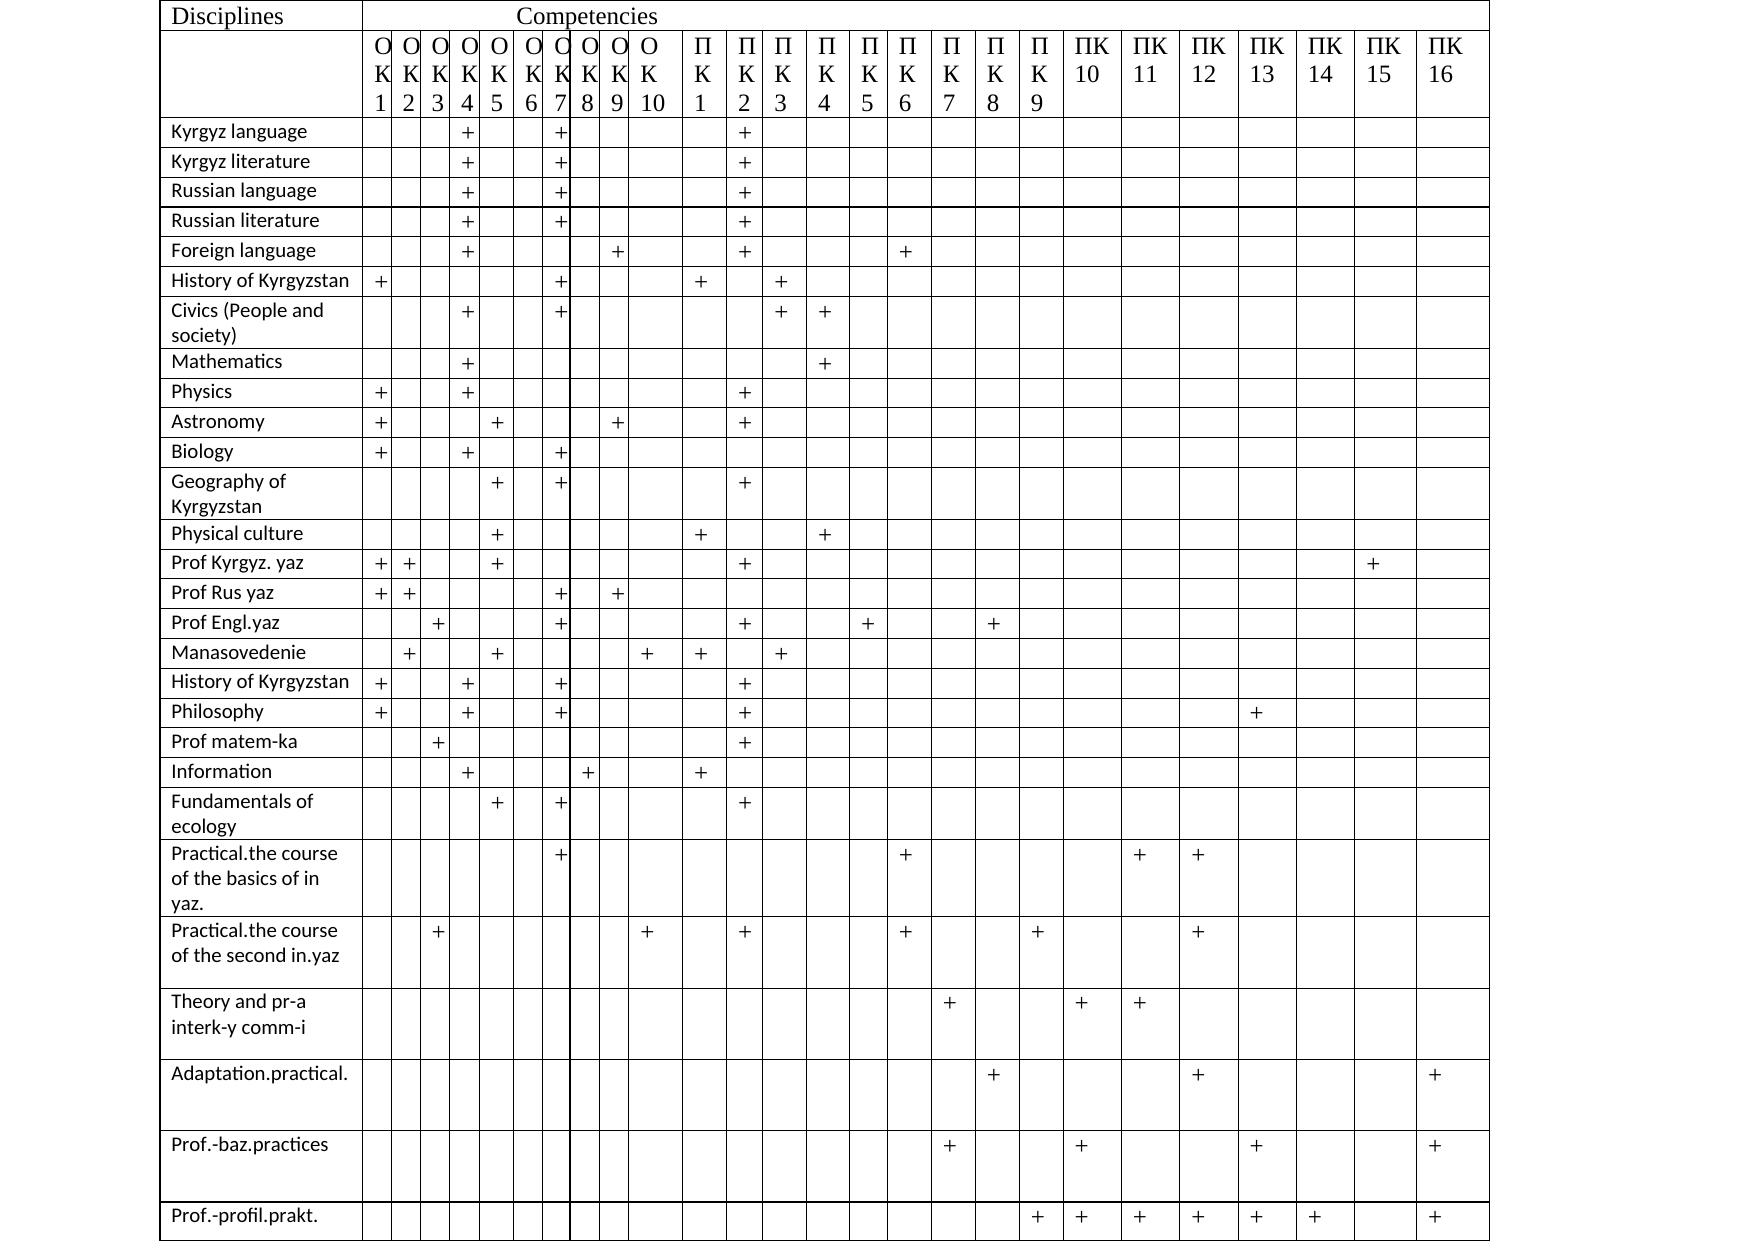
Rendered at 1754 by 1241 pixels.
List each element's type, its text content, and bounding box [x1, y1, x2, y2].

table_cell [1417, 758, 1489, 787]
table_cell [763, 699, 806, 727]
table_cell [976, 148, 1019, 177]
table_cell [683, 669, 726, 697]
table_cell [571, 788, 599, 839]
table_cell ПК3 [763, 31, 806, 117]
table_cell Fundamentals of ecology [161, 788, 362, 839]
table_cell [1020, 1131, 1063, 1201]
table_cell [421, 669, 449, 697]
table_cell [1122, 550, 1179, 578]
table_cell [1180, 758, 1238, 787]
table_cell [850, 788, 887, 839]
table_cell [1297, 118, 1354, 147]
table_cell [480, 989, 513, 1059]
table_cell [1355, 579, 1416, 608]
table_cell [363, 989, 391, 1059]
table_cell [1355, 728, 1416, 757]
table_cell [543, 728, 569, 757]
table_cell [571, 118, 599, 147]
table_cell [571, 609, 599, 638]
table_cell [1239, 468, 1296, 519]
table_cell [1020, 520, 1063, 548]
table_cell ОК 10 [629, 31, 682, 117]
table_cell [629, 468, 682, 519]
table_cell [932, 178, 975, 206]
table_cell [1417, 468, 1489, 519]
table_cell [363, 520, 391, 548]
table_cell [763, 148, 806, 177]
table_cell [888, 118, 931, 147]
table_cell [600, 699, 628, 727]
table_cell [629, 550, 682, 578]
table_cell + [1180, 840, 1238, 916]
table_cell [392, 379, 420, 407]
table_cell + [1122, 1203, 1179, 1240]
table_cell [683, 989, 726, 1059]
table_cell [1064, 297, 1121, 348]
table_cell + [888, 237, 931, 266]
table_cell [976, 520, 1019, 548]
table_cell [600, 758, 628, 787]
table_cell [571, 639, 599, 668]
table_cell [1355, 1203, 1416, 1240]
table_cell Prof.-profil.prakt. [161, 1203, 362, 1240]
table_cell ПК 10 [1064, 31, 1121, 117]
table_cell [1355, 267, 1416, 296]
table_cell [976, 408, 1019, 437]
table_cell Foreign language [161, 237, 362, 266]
table_cell [1297, 1060, 1354, 1130]
table_cell [1122, 520, 1179, 548]
table_cell [421, 468, 449, 519]
table_cell [571, 349, 599, 377]
table_cell + [480, 639, 513, 668]
table_cell [727, 579, 762, 608]
table_cell [727, 297, 762, 348]
table_cell [1355, 788, 1416, 839]
table_cell [1020, 408, 1063, 437]
table_cell [450, 520, 479, 548]
table_cell ПК 13 [1239, 31, 1296, 117]
table_cell + [363, 379, 391, 407]
table_cell [976, 728, 1019, 757]
table_cell [888, 699, 931, 727]
table_cell + [421, 609, 449, 638]
table_cell [1297, 669, 1354, 697]
table_cell [1020, 699, 1063, 727]
table_cell [629, 788, 682, 839]
table_cell [1064, 840, 1121, 916]
table_cell [543, 1203, 569, 1240]
table_cell + [727, 728, 762, 757]
table_cell + [727, 788, 762, 839]
table_cell [976, 699, 1019, 727]
table_cell [392, 408, 420, 437]
table_cell [1355, 237, 1416, 266]
table_cell [763, 728, 806, 757]
table_cell [1355, 118, 1416, 147]
table_cell [1417, 669, 1489, 697]
table_cell [514, 1060, 542, 1130]
table_cell ПК4 [807, 31, 849, 117]
table_cell [1297, 148, 1354, 177]
table_cell [850, 468, 887, 519]
table_cell [1239, 148, 1296, 177]
table_cell [363, 609, 391, 638]
table_cell [1239, 917, 1296, 987]
table_cell [850, 520, 887, 548]
table_cell [932, 728, 975, 757]
table_cell [683, 208, 726, 236]
table_cell [763, 520, 806, 548]
table_cell [763, 1203, 806, 1240]
table_cell [1297, 840, 1354, 916]
table_cell History of Kyrgyzstan [161, 267, 362, 296]
table_cell [421, 520, 449, 548]
table_cell [571, 1060, 599, 1130]
table_cell [363, 208, 391, 236]
table_cell [807, 408, 849, 437]
table_cell [1239, 1060, 1296, 1130]
table_cell + [807, 297, 849, 348]
table_cell [1297, 639, 1354, 668]
table_cell [1064, 609, 1121, 638]
table_cell [1180, 349, 1238, 377]
table_cell [450, 408, 479, 437]
table_cell [763, 1131, 806, 1201]
table_header Competencies [363, 1, 1489, 30]
table_cell [1297, 609, 1354, 638]
table_cell + [683, 520, 726, 548]
table_cell Philosophy [161, 699, 362, 727]
table_cell [363, 349, 391, 377]
table_cell [1020, 609, 1063, 638]
table_cell [1020, 1060, 1063, 1130]
table_cell [480, 917, 513, 987]
table_cell [807, 579, 849, 608]
table_cell [850, 639, 887, 668]
table_cell [1064, 208, 1121, 236]
table_cell [850, 237, 887, 266]
table_cell [392, 237, 420, 266]
table_cell + [543, 788, 569, 839]
table_cell [450, 989, 479, 1059]
table_cell [363, 840, 391, 916]
table_cell [683, 840, 726, 916]
table_cell [850, 118, 887, 147]
table_cell [421, 379, 449, 407]
table_cell [629, 728, 682, 757]
table_cell Russian language [161, 178, 362, 206]
table_cell [1297, 178, 1354, 206]
table_cell [1064, 669, 1121, 697]
table_cell [363, 178, 391, 206]
table_cell [932, 379, 975, 407]
table_cell [363, 118, 391, 147]
table_cell [683, 118, 726, 147]
table_cell [932, 1060, 975, 1130]
table_cell [763, 788, 806, 839]
table_cell [763, 840, 806, 916]
table_cell [629, 297, 682, 348]
table_cell [571, 840, 599, 916]
table_cell [976, 550, 1019, 578]
table_cell + [543, 297, 569, 348]
table_cell + [571, 758, 599, 787]
table_cell [807, 438, 849, 467]
table_cell [1020, 728, 1063, 757]
table_cell + [363, 408, 391, 437]
table_cell + [1180, 1060, 1238, 1130]
table_cell ОК 6 [514, 31, 542, 117]
table_cell [1064, 699, 1121, 727]
table_cell [1020, 840, 1063, 916]
table_cell [1122, 788, 1179, 839]
table_cell + [363, 438, 391, 467]
table_cell [1064, 237, 1121, 266]
table_cell + [1297, 1203, 1354, 1240]
table_cell + [543, 579, 569, 608]
table_cell [450, 728, 479, 757]
table_cell [392, 438, 420, 467]
table_cell [1122, 267, 1179, 296]
table_cell + [1355, 550, 1416, 578]
table_cell [850, 1060, 887, 1130]
table_cell [421, 550, 449, 578]
table_cell [1064, 639, 1121, 668]
table_cell [976, 379, 1019, 407]
table_cell [600, 520, 628, 548]
table_cell Adaptation.practical. [161, 1060, 362, 1130]
table_cell + [543, 148, 569, 177]
table_cell [683, 579, 726, 608]
table_cell [1122, 178, 1179, 206]
table_cell [727, 1060, 762, 1130]
table_cell Mathematics [161, 349, 362, 377]
table_cell [763, 438, 806, 467]
table_cell [1020, 989, 1063, 1059]
table_cell [543, 917, 569, 987]
table_cell [629, 379, 682, 407]
table_cell [807, 208, 849, 236]
table_cell + [450, 148, 479, 177]
table_cell [1417, 639, 1489, 668]
table_cell [1020, 468, 1063, 519]
table_cell [1297, 699, 1354, 727]
table_cell [932, 1203, 975, 1240]
table_cell + [543, 840, 569, 916]
table_cell [571, 550, 599, 578]
table_cell + [727, 468, 762, 519]
table_cell [480, 237, 513, 266]
table_cell [1417, 699, 1489, 727]
table_cell [1064, 408, 1121, 437]
table_cell [363, 468, 391, 519]
table_cell [480, 1203, 513, 1240]
table_cell [763, 208, 806, 236]
table_cell [1122, 468, 1179, 519]
table_cell [807, 758, 849, 787]
table_cell [421, 1131, 449, 1201]
table_cell [1239, 728, 1296, 757]
table_cell [807, 148, 849, 177]
table_cell [629, 438, 682, 467]
table_cell + [1417, 1060, 1489, 1130]
table_cell [1122, 728, 1179, 757]
table_cell [600, 208, 628, 236]
table_cell + [1122, 840, 1179, 916]
table_cell [480, 1131, 513, 1201]
table_cell [1239, 669, 1296, 697]
table_cell [888, 379, 931, 407]
table_cell [1297, 550, 1354, 578]
table_cell ПК 8 [976, 31, 1019, 117]
table_cell [421, 758, 449, 787]
table_cell [480, 148, 513, 177]
table_cell [450, 468, 479, 519]
table_cell + [727, 118, 762, 147]
table_cell [1297, 297, 1354, 348]
table_cell + [888, 917, 931, 987]
table_cell [1355, 669, 1416, 697]
table_cell [807, 237, 849, 266]
table_cell [976, 349, 1019, 377]
table_cell + [450, 699, 479, 727]
table_cell + [1020, 1203, 1063, 1240]
table_cell [888, 609, 931, 638]
table_cell [807, 788, 849, 839]
table_cell [1239, 550, 1296, 578]
table_cell [1239, 408, 1296, 437]
table_cell + [450, 669, 479, 697]
table_cell + [727, 669, 762, 697]
table_cell [450, 1131, 479, 1201]
table_cell [1064, 728, 1121, 757]
table_cell [1020, 788, 1063, 839]
table_cell [421, 989, 449, 1059]
table_cell + [683, 639, 726, 668]
table_cell [1122, 118, 1179, 147]
table_cell [421, 178, 449, 206]
table_cell Russian literature [161, 208, 362, 236]
table_cell [683, 699, 726, 727]
table_cell [392, 669, 420, 697]
table_cell + [450, 349, 479, 377]
table_cell [1064, 148, 1121, 177]
table_cell [629, 148, 682, 177]
table_cell + [543, 699, 569, 727]
table_cell + [1417, 1203, 1489, 1240]
table_cell [629, 520, 682, 548]
table_cell [1355, 1131, 1416, 1201]
table_cell [1180, 208, 1238, 236]
table_cell [763, 917, 806, 987]
table_cell [1239, 520, 1296, 548]
table_cell [514, 408, 542, 437]
table_cell [1417, 178, 1489, 206]
table_cell + [763, 639, 806, 668]
table_cell Information [161, 758, 362, 787]
table_cell [514, 639, 542, 668]
table_cell + [763, 297, 806, 348]
table_cell [450, 639, 479, 668]
table_cell [683, 1203, 726, 1240]
table_cell + [450, 379, 479, 407]
table_cell [1417, 550, 1489, 578]
table_cell + [363, 267, 391, 296]
table_cell [932, 148, 975, 177]
table_cell [850, 669, 887, 697]
table_cell + [807, 349, 849, 377]
table_cell [976, 788, 1019, 839]
table_cell [932, 237, 975, 266]
table_cell [1064, 349, 1121, 377]
table_cell [850, 699, 887, 727]
table_cell [392, 349, 420, 377]
table_cell [763, 989, 806, 1059]
table_cell + [480, 788, 513, 839]
table_cell Physics [161, 379, 362, 407]
table_cell [850, 550, 887, 578]
table_cell [888, 148, 931, 177]
table_cell [807, 550, 849, 578]
table_cell [514, 758, 542, 787]
table_cell [1020, 669, 1063, 697]
table_cell ОК 4 [450, 31, 479, 117]
table_cell Prof Rus yaz [161, 579, 362, 608]
table_cell [1417, 237, 1489, 266]
table_cell [763, 550, 806, 578]
table_cell [1239, 267, 1296, 296]
table_cell [421, 237, 449, 266]
table_cell [1297, 438, 1354, 467]
table_cell [683, 468, 726, 519]
table_cell [932, 118, 975, 147]
table_cell + [1064, 989, 1121, 1059]
table_cell [363, 1203, 391, 1240]
table_cell [1180, 728, 1238, 757]
table_cell [514, 178, 542, 206]
table_cell [629, 1131, 682, 1201]
table_cell [763, 758, 806, 787]
table_cell [450, 917, 479, 987]
table_cell [1355, 840, 1416, 916]
table_cell [807, 917, 849, 987]
table_cell [1239, 208, 1296, 236]
table_cell [1064, 267, 1121, 296]
table_cell [450, 1203, 479, 1240]
table_cell [1297, 379, 1354, 407]
table_cell Physical culture [161, 520, 362, 548]
table_cell [514, 237, 542, 266]
table_cell [629, 408, 682, 437]
table_cell [1122, 297, 1179, 348]
table_cell [629, 178, 682, 206]
table_cell [932, 297, 975, 348]
table_cell [571, 237, 599, 266]
table_cell + [543, 208, 569, 236]
table_cell [392, 728, 420, 757]
table_cell + [543, 468, 569, 519]
table_cell [1064, 579, 1121, 608]
table_cell [1297, 408, 1354, 437]
table_cell [1020, 639, 1063, 668]
table_cell [976, 118, 1019, 147]
table_cell [514, 728, 542, 757]
table_cell [571, 408, 599, 437]
table_cell [514, 349, 542, 377]
table_cell [363, 148, 391, 177]
table_cell [600, 639, 628, 668]
table_cell [629, 267, 682, 296]
table_cell [392, 520, 420, 548]
table_cell [1064, 758, 1121, 787]
table_cell [683, 148, 726, 177]
table_cell + [727, 237, 762, 266]
table_cell [1180, 639, 1238, 668]
table_cell [1239, 758, 1296, 787]
table_cell [421, 840, 449, 916]
table_cell [1180, 669, 1238, 697]
table_cell [888, 267, 931, 296]
table_cell ОК 8 [571, 31, 599, 117]
table_cell [421, 148, 449, 177]
table_cell [1355, 148, 1416, 177]
table_cell [392, 468, 420, 519]
table_cell [629, 669, 682, 697]
table_cell [571, 520, 599, 548]
table_cell [363, 1131, 391, 1201]
table_cell + [480, 468, 513, 519]
table_cell [1239, 989, 1296, 1059]
table_cell [850, 989, 887, 1059]
table_cell [976, 579, 1019, 608]
table_cell [571, 297, 599, 348]
table_cell + [629, 639, 682, 668]
table_cell + [600, 408, 628, 437]
table_cell [629, 208, 682, 236]
table_cell [1064, 917, 1121, 987]
table_cell + [932, 1131, 975, 1201]
table_cell + [450, 178, 479, 206]
table_cell + [392, 550, 420, 578]
table_cell ПК 12 [1180, 31, 1238, 117]
table_cell [1020, 297, 1063, 348]
table_cell [807, 468, 849, 519]
table_cell [1020, 208, 1063, 236]
table_cell [514, 520, 542, 548]
table_cell [888, 989, 931, 1059]
table_cell [1355, 639, 1416, 668]
table_cell [600, 297, 628, 348]
table_cell [1297, 267, 1354, 296]
table_cell [683, 1131, 726, 1201]
table_cell [1417, 917, 1489, 987]
table_cell [600, 1131, 628, 1201]
table_cell [1020, 438, 1063, 467]
table_cell [600, 349, 628, 377]
table_cell [600, 728, 628, 757]
table_cell [850, 178, 887, 206]
table_cell [727, 520, 762, 548]
table_cell [807, 609, 849, 638]
table_cell [932, 579, 975, 608]
table_cell [514, 1131, 542, 1201]
table_cell [600, 178, 628, 206]
table_cell [543, 349, 569, 377]
table_cell [850, 349, 887, 377]
table_cell [976, 840, 1019, 916]
table_cell [888, 1203, 931, 1240]
table_cell [932, 408, 975, 437]
table_cell [392, 699, 420, 727]
table_cell [392, 1203, 420, 1240]
table_cell + [727, 408, 762, 437]
table_cell [543, 758, 569, 787]
table_cell [1355, 208, 1416, 236]
table_cell [683, 408, 726, 437]
table_cell [514, 699, 542, 727]
table_cell [807, 669, 849, 697]
table_cell [727, 349, 762, 377]
table_cell [514, 148, 542, 177]
table_cell [1064, 178, 1121, 206]
table_cell [1355, 699, 1416, 727]
table_cell + [1122, 989, 1179, 1059]
table_cell [543, 989, 569, 1059]
table_cell [450, 267, 479, 296]
table_cell [571, 1131, 599, 1201]
table_cell [683, 349, 726, 377]
table_cell [1417, 349, 1489, 377]
table_cell [727, 639, 762, 668]
table_cell ОК 7 [543, 31, 569, 117]
table_cell Prof matem-ka [161, 728, 362, 757]
table_cell [932, 208, 975, 236]
table_cell [976, 1131, 1019, 1201]
table_cell [976, 639, 1019, 668]
table_cell [763, 468, 806, 519]
table_cell [807, 267, 849, 296]
table_cell + [392, 639, 420, 668]
table_cell [392, 178, 420, 206]
table_cell [571, 917, 599, 987]
table_cell [932, 550, 975, 578]
table_cell [727, 267, 762, 296]
table_cell [480, 669, 513, 697]
table_cell + [543, 609, 569, 638]
table_cell [850, 408, 887, 437]
table_cell + [543, 118, 569, 147]
table_cell Kyrgyz literature [161, 148, 362, 177]
table_cell [727, 989, 762, 1059]
table_cell [480, 728, 513, 757]
table_cell [1355, 917, 1416, 987]
table_cell [480, 1060, 513, 1130]
table_cell [480, 208, 513, 236]
table_cell [1020, 579, 1063, 608]
table_cell [514, 840, 542, 916]
table_cell + [932, 989, 975, 1059]
table_cell [421, 118, 449, 147]
table_cell [421, 788, 449, 839]
table_cell [392, 118, 420, 147]
table_cell [932, 267, 975, 296]
table_cell [1122, 639, 1179, 668]
table_cell [363, 917, 391, 987]
table_cell [1417, 379, 1489, 407]
table_cell [363, 788, 391, 839]
table_cell [1064, 468, 1121, 519]
table_cell [629, 840, 682, 916]
table_cell [600, 468, 628, 519]
table_cell [932, 520, 975, 548]
table_cell [1064, 550, 1121, 578]
table_cell [888, 550, 931, 578]
table_cell [932, 609, 975, 638]
table_cell [450, 550, 479, 578]
table_cell [1180, 520, 1238, 548]
table_cell Practical.the course of the second in.yaz [161, 917, 362, 987]
table_cell ПК 15 [1355, 31, 1416, 117]
table_cell [1020, 550, 1063, 578]
table_cell ПК 5 [850, 31, 887, 117]
table_cell [1020, 178, 1063, 206]
table_cell + [543, 669, 569, 697]
table_cell [683, 609, 726, 638]
table_cell [480, 840, 513, 916]
table_cell [727, 1203, 762, 1240]
table_cell + [976, 1060, 1019, 1130]
table_cell [976, 267, 1019, 296]
table_cell [1355, 520, 1416, 548]
table_cell + [683, 758, 726, 787]
table_cell [571, 178, 599, 206]
table_cell [1180, 408, 1238, 437]
table_cell [1180, 579, 1238, 608]
table_cell [571, 699, 599, 727]
table_cell [571, 1203, 599, 1240]
table_cell [888, 639, 931, 668]
table_cell [600, 118, 628, 147]
table_cell [480, 349, 513, 377]
table_cell + [727, 609, 762, 638]
table_cell [629, 609, 682, 638]
table_cell [571, 208, 599, 236]
table_cell [1239, 609, 1296, 638]
table_cell [1355, 989, 1416, 1059]
table_cell + [1180, 1203, 1238, 1240]
table_cell [1180, 699, 1238, 727]
table_cell [807, 840, 849, 916]
table_cell [1355, 297, 1416, 348]
table_cell [1180, 379, 1238, 407]
table_cell [807, 639, 849, 668]
table_cell [363, 1060, 391, 1130]
table_cell [600, 989, 628, 1059]
table_cell [976, 178, 1019, 206]
table_cell [763, 237, 806, 266]
table_cell [514, 118, 542, 147]
table_cell [763, 379, 806, 407]
table_cell + [727, 550, 762, 578]
table_cell [514, 1203, 542, 1240]
table_cell [888, 1060, 931, 1130]
table_cell [763, 579, 806, 608]
table_cell [600, 148, 628, 177]
table_cell [629, 1060, 682, 1130]
table_cell [543, 408, 569, 437]
table_cell [763, 1060, 806, 1130]
table_cell ПК1 [683, 31, 726, 117]
table_cell [392, 267, 420, 296]
table_cell [888, 349, 931, 377]
table_cell [1417, 728, 1489, 757]
table_cell [683, 550, 726, 578]
table_cell [514, 609, 542, 638]
table_cell + [421, 917, 449, 987]
table_cell [392, 788, 420, 839]
table_cell + [363, 699, 391, 727]
table_cell [1297, 917, 1354, 987]
table_cell [763, 609, 806, 638]
table_cell [629, 349, 682, 377]
table_cell + [1020, 917, 1063, 987]
table_cell [421, 579, 449, 608]
table_cell [888, 408, 931, 437]
table_cell [1355, 758, 1416, 787]
table_cell + [763, 267, 806, 296]
table_cell + [1239, 1131, 1296, 1201]
table_cell [1297, 237, 1354, 266]
table_cell [571, 728, 599, 757]
table_cell [850, 438, 887, 467]
table_cell [1122, 349, 1179, 377]
table_cell + [888, 840, 931, 916]
table_cell [1122, 148, 1179, 177]
table_cell [1180, 989, 1238, 1059]
table_cell [1122, 1131, 1179, 1201]
table_cell ОК 9 [600, 31, 628, 117]
table_cell [932, 840, 975, 916]
table_cell [480, 297, 513, 348]
table_cell [1064, 788, 1121, 839]
table_cell [888, 297, 931, 348]
table_cell [514, 579, 542, 608]
table_cell Prof Engl.yaz [161, 609, 362, 638]
table_cell [514, 438, 542, 467]
table_cell [1180, 118, 1238, 147]
table_cell [1417, 579, 1489, 608]
table_cell [543, 1060, 569, 1130]
table_cell [600, 1203, 628, 1240]
table_cell [1020, 349, 1063, 377]
table_cell [1122, 1060, 1179, 1130]
table_cell + [727, 699, 762, 727]
table_cell [1297, 1131, 1354, 1201]
table_cell [1355, 408, 1416, 437]
table_cell [888, 728, 931, 757]
table_cell [1064, 1060, 1121, 1130]
table_cell [392, 989, 420, 1059]
table_cell [514, 550, 542, 578]
table_cell [629, 699, 682, 727]
table_cell [1355, 379, 1416, 407]
table_cell [976, 1203, 1019, 1240]
table_cell [850, 579, 887, 608]
table_cell [1239, 579, 1296, 608]
table_cell [1417, 788, 1489, 839]
table_cell [763, 669, 806, 697]
table_cell [1239, 788, 1296, 839]
table_cell [976, 438, 1019, 467]
table_cell + [543, 178, 569, 206]
table_cell [850, 208, 887, 236]
table_cell [421, 208, 449, 236]
table_cell + [976, 609, 1019, 638]
table_cell Kyrgyz language [161, 118, 362, 147]
table_cell [1417, 148, 1489, 177]
table_cell [571, 438, 599, 467]
table_cell [1355, 438, 1416, 467]
table_cell [600, 1060, 628, 1130]
table_cell [480, 609, 513, 638]
table_cell [450, 840, 479, 916]
table_cell [807, 1060, 849, 1130]
table_cell [480, 178, 513, 206]
table_cell [480, 267, 513, 296]
table_cell ПК2 [727, 31, 762, 117]
table_cell ПК 11 [1122, 31, 1179, 117]
table_cell [629, 579, 682, 608]
table_cell [1064, 379, 1121, 407]
table_cell [888, 468, 931, 519]
table_cell [976, 468, 1019, 519]
table_cell [421, 349, 449, 377]
table_cell [683, 788, 726, 839]
table_cell [807, 699, 849, 727]
table_cell ОК 5 [480, 31, 513, 117]
table_cell Biology [161, 438, 362, 467]
table_cell [1180, 178, 1238, 206]
table_cell ОК 1 [363, 31, 391, 117]
table_cell [543, 520, 569, 548]
table_cell [1180, 468, 1238, 519]
table_cell [763, 408, 806, 437]
table_cell [1355, 609, 1416, 638]
table_cell [1180, 297, 1238, 348]
table_cell [1417, 118, 1489, 147]
table_cell [1180, 267, 1238, 296]
table_cell [976, 237, 1019, 266]
table_cell [850, 840, 887, 916]
table_cell [514, 788, 542, 839]
table_cell [1297, 728, 1354, 757]
table_cell [1180, 148, 1238, 177]
table_cell + [450, 758, 479, 787]
table_cell [629, 1203, 682, 1240]
table_cell [1122, 758, 1179, 787]
table_cell [450, 1060, 479, 1130]
table_cell [888, 758, 931, 787]
table_cell Manasovedenie [161, 639, 362, 668]
table_cell [932, 669, 975, 697]
table_cell [600, 267, 628, 296]
table_cell [888, 1131, 931, 1201]
table_cell + [480, 550, 513, 578]
table_cell [1020, 379, 1063, 407]
table_cell [888, 208, 931, 236]
table_cell [1180, 237, 1238, 266]
table_cell + [727, 379, 762, 407]
table_cell [1417, 408, 1489, 437]
table_cell ПК 16 [1417, 31, 1489, 117]
table_cell [571, 579, 599, 608]
table_cell [888, 579, 931, 608]
table_cell [600, 917, 628, 987]
table_cell [850, 267, 887, 296]
table_cell [976, 669, 1019, 697]
table_cell [480, 758, 513, 787]
table_cell + [450, 208, 479, 236]
table_cell + [450, 438, 479, 467]
table_cell ПК 9 [1020, 31, 1063, 117]
table_cell [850, 1203, 887, 1240]
table_cell [683, 438, 726, 467]
table_cell + [1180, 917, 1238, 987]
table_header Disciplines [161, 1, 362, 30]
table_cell [600, 550, 628, 578]
table_cell + [363, 579, 391, 608]
table_cell + [1417, 1131, 1489, 1201]
table_cell [600, 379, 628, 407]
table_cell [932, 349, 975, 377]
table_cell [1417, 438, 1489, 467]
table_cell [683, 178, 726, 206]
table_cell [850, 758, 887, 787]
table_cell [480, 118, 513, 147]
table_cell [450, 609, 479, 638]
table_cell [807, 379, 849, 407]
table_cell [932, 788, 975, 839]
table_cell [763, 349, 806, 377]
table_cell Astronomy [161, 408, 362, 437]
table_cell + [727, 148, 762, 177]
table_cell [1417, 297, 1489, 348]
table_cell [727, 438, 762, 467]
table_cell Theory and pr-a interk-y comm-i [161, 989, 362, 1059]
table_cell [421, 699, 449, 727]
table_cell [1020, 118, 1063, 147]
table_cell + [363, 550, 391, 578]
table_cell [1122, 379, 1179, 407]
table_cell Prof.-baz.practices [161, 1131, 362, 1201]
table_cell [392, 758, 420, 787]
table_cell [1122, 208, 1179, 236]
table_cell + [807, 520, 849, 548]
table_cell [763, 178, 806, 206]
table_cell [1180, 788, 1238, 839]
table_cell Civics (People and society) [161, 297, 362, 348]
table_cell [1297, 579, 1354, 608]
table_cell [850, 379, 887, 407]
table_cell [514, 297, 542, 348]
table_cell + [727, 208, 762, 236]
table_cell + [727, 917, 762, 987]
table_cell [1239, 118, 1296, 147]
table_cell [1122, 917, 1179, 987]
table_cell [807, 178, 849, 206]
table_cell [480, 579, 513, 608]
table_cell [1297, 468, 1354, 519]
table_cell [363, 758, 391, 787]
table_cell [888, 178, 931, 206]
table_cell [1297, 788, 1354, 839]
table_cell [976, 208, 1019, 236]
table_cell [514, 669, 542, 697]
table_cell [629, 989, 682, 1059]
table_cell [976, 989, 1019, 1059]
table_cell + [600, 237, 628, 266]
table_cell [850, 728, 887, 757]
table_cell [600, 840, 628, 916]
table_cell + [683, 267, 726, 296]
table_cell [600, 788, 628, 839]
table_cell [1239, 840, 1296, 916]
table_cell + [450, 297, 479, 348]
table_cell [629, 758, 682, 787]
table_cell [807, 1131, 849, 1201]
table_cell [932, 699, 975, 727]
table_cell [850, 917, 887, 987]
table_cell [1122, 408, 1179, 437]
table_cell [807, 989, 849, 1059]
table_cell + [392, 579, 420, 608]
table_cell [1180, 1131, 1238, 1201]
table_cell [571, 148, 599, 177]
table_cell [1297, 208, 1354, 236]
table_cell [571, 989, 599, 1059]
table_cell [392, 1060, 420, 1130]
table_cell [1239, 237, 1296, 266]
table_cell [1417, 520, 1489, 548]
table_cell [1239, 178, 1296, 206]
table_cell [421, 438, 449, 467]
table_cell Geography of Kyrgyzstan [161, 468, 362, 519]
table_cell [543, 237, 569, 266]
table_cell [514, 267, 542, 296]
table_cell [807, 728, 849, 757]
table_cell [1122, 699, 1179, 727]
table_cell + [543, 438, 569, 467]
table_cell [1239, 438, 1296, 467]
table_cell [1417, 208, 1489, 236]
table_cell [421, 1203, 449, 1240]
table_cell + [363, 669, 391, 697]
table_cell ПК 14 [1297, 31, 1354, 117]
table_cell [363, 639, 391, 668]
table_cell [1239, 379, 1296, 407]
table_cell [1020, 758, 1063, 787]
table_cell [727, 840, 762, 916]
table_cell [888, 520, 931, 548]
table_cell [1297, 349, 1354, 377]
table_cell [1355, 1060, 1416, 1130]
table_cell [514, 989, 542, 1059]
table_cell [932, 468, 975, 519]
table_cell [421, 297, 449, 348]
table_cell [1122, 237, 1179, 266]
table_cell [392, 840, 420, 916]
table_cell [1122, 438, 1179, 467]
table_cell [1297, 758, 1354, 787]
table_cell + [450, 118, 479, 147]
table_cell [514, 468, 542, 519]
table_cell + [421, 728, 449, 757]
table_cell [1064, 438, 1121, 467]
table_cell + [1239, 1203, 1296, 1240]
table_cell [888, 669, 931, 697]
table_cell [1239, 297, 1296, 348]
table_cell ПК 7 [932, 31, 975, 117]
table_cell [392, 917, 420, 987]
table_cell [683, 917, 726, 987]
table_cell [1239, 349, 1296, 377]
table_cell [421, 267, 449, 296]
table_cell [683, 237, 726, 266]
table_cell [1417, 267, 1489, 296]
table_cell + [480, 408, 513, 437]
table_cell [683, 728, 726, 757]
table_cell [600, 438, 628, 467]
table_cell [543, 550, 569, 578]
table_cell [807, 118, 849, 147]
table_cell [392, 208, 420, 236]
table_cell Practical.the course of the basics of in yaz. [161, 840, 362, 916]
table_cell [543, 379, 569, 407]
table_cell ПК 6 [888, 31, 931, 117]
table_cell [514, 917, 542, 987]
table_cell [1417, 989, 1489, 1059]
table_cell [1020, 267, 1063, 296]
table_cell [543, 1131, 569, 1201]
table_cell [629, 237, 682, 266]
table_cell [850, 1131, 887, 1201]
table_cell [392, 148, 420, 177]
table_cell [480, 438, 513, 467]
table_cell + [543, 267, 569, 296]
table_cell [629, 118, 682, 147]
table_cell [1297, 520, 1354, 548]
table_cell [1417, 609, 1489, 638]
table_cell [976, 758, 1019, 787]
table_cell [1064, 118, 1121, 147]
table_cell [514, 379, 542, 407]
table_cell [888, 438, 931, 467]
table_cell + [850, 609, 887, 638]
table_cell [421, 1060, 449, 1130]
table_cell [363, 237, 391, 266]
table_cell + [600, 579, 628, 608]
table_cell [1020, 237, 1063, 266]
table_cell [727, 1131, 762, 1201]
table_cell + [1239, 699, 1296, 727]
table_cell [600, 669, 628, 697]
table_cell [1355, 178, 1416, 206]
table_cell [543, 639, 569, 668]
table_cell [450, 579, 479, 608]
table_cell [1122, 579, 1179, 608]
table_cell [888, 788, 931, 839]
table_cell [727, 758, 762, 787]
table_cell Prof Kyrgyz. yaz [161, 550, 362, 578]
table_cell [363, 297, 391, 348]
table_cell [421, 639, 449, 668]
table_cell [450, 788, 479, 839]
table_cell [571, 468, 599, 519]
table_cell [571, 669, 599, 697]
table_cell + [1064, 1203, 1121, 1240]
table_cell [1297, 989, 1354, 1059]
table_cell [1180, 550, 1238, 578]
table_cell [392, 297, 420, 348]
table_cell [161, 31, 362, 117]
table_cell [1180, 609, 1238, 638]
table_cell [363, 728, 391, 757]
table_cell ОК 3 [421, 31, 449, 117]
table_cell [850, 148, 887, 177]
table_cell [763, 118, 806, 147]
table_cell [1417, 840, 1489, 916]
table_cell [683, 297, 726, 348]
table_cell + [1064, 1131, 1121, 1201]
table_cell [1122, 669, 1179, 697]
table_cell [932, 758, 975, 787]
table_cell [571, 379, 599, 407]
table_cell [1355, 468, 1416, 519]
table_cell [1020, 148, 1063, 177]
table_cell [976, 297, 1019, 348]
table_cell [514, 208, 542, 236]
table_cell [683, 379, 726, 407]
table_cell [392, 1131, 420, 1201]
table_cell [1180, 438, 1238, 467]
table_cell [932, 438, 975, 467]
table_cell [600, 609, 628, 638]
table_cell [480, 699, 513, 727]
table_cell + [727, 178, 762, 206]
table_cell [421, 408, 449, 437]
table_cell [976, 917, 1019, 987]
table_cell [571, 267, 599, 296]
table_cell + [480, 520, 513, 548]
table_cell + [629, 917, 682, 987]
table_cell [1239, 639, 1296, 668]
table_cell [807, 1203, 849, 1240]
table_cell + [450, 237, 479, 266]
table_cell [683, 1060, 726, 1130]
table_cell History of Kyrgyzstan [161, 669, 362, 697]
table_cell ОК 2 [392, 31, 420, 117]
table_cell [392, 609, 420, 638]
table_cell [1122, 609, 1179, 638]
table_cell [850, 297, 887, 348]
table_cell [480, 379, 513, 407]
table_cell [1064, 520, 1121, 548]
table_cell [1355, 349, 1416, 377]
table_cell [932, 917, 975, 987]
table_cell [932, 639, 975, 668]
